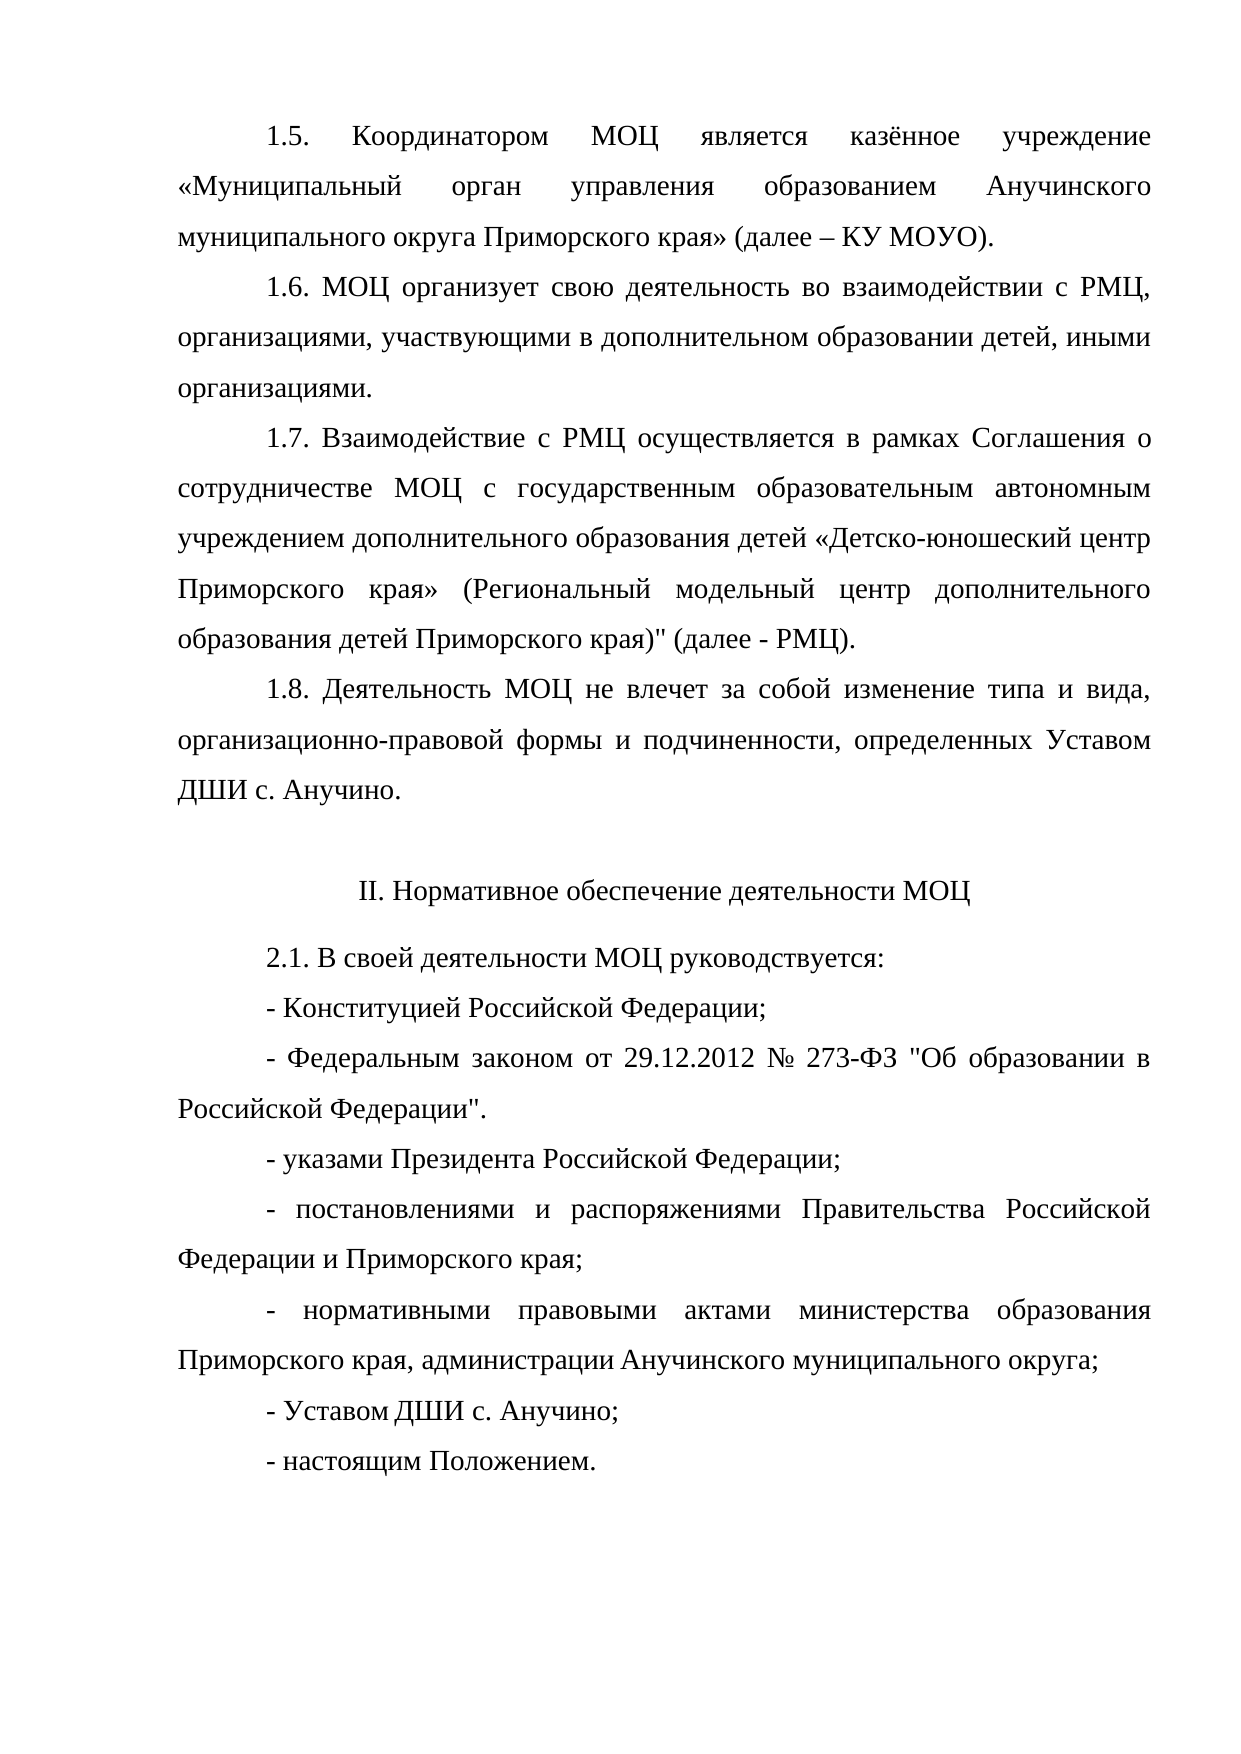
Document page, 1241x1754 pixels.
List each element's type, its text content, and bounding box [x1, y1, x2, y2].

text 2.1. В своей деятельности МОЦ руководствуется: [177, 940, 1152, 973]
text 1.5. Координатором МОЦ является казённое учреждение «Муниципальный орган управления образованием Анучинского муниципального округа Приморского края» (далее – КУ МОУО). [177, 118, 1152, 252]
text II. Нормативное обеспечение деятельности МОЦ [177, 873, 1152, 906]
text - указами Президента Российской Федерации; [177, 1141, 1152, 1174]
text 1.7. Взаимодействие с РМЦ осуществляется в рамках Соглашения о сотрудничестве МОЦ с государственным образовательным автономным учреждением дополнительного образования детей «Детско-юношеский центр Приморского края» (Региональный модельный центр дополнительного образования детей Приморского края)" (далее - РМЦ). [177, 420, 1152, 655]
text 1.6. МОЦ организует свою деятельность во взаимодействии с РМЦ, организациями, участвующими в дополнительном образовании детей, иными организациями. [177, 269, 1152, 403]
text - Федеральным законом от 29.12.2012 № 273-ФЗ "Об образовании в Российской Федерации". [177, 1040, 1152, 1124]
text - настоящим Положением. [177, 1443, 1152, 1476]
text 1.8. Деятельность МОЦ не влечет за собой изменение типа и вида, организационно-правовой формы и подчиненности, определенных Уставом ДШИ с. Анучино. [177, 672, 1152, 806]
text - постановлениями и распоряжениями Правительства Российской Федерации и Приморского края; [177, 1191, 1152, 1275]
text - Уставом ДШИ с. Анучино; [177, 1393, 1152, 1426]
text - нормативными правовыми актами министерства образования Приморского края, администрации Анучинского муниципального округа; [177, 1292, 1152, 1376]
text - Конституцией Российской Федерации; [177, 990, 1152, 1024]
